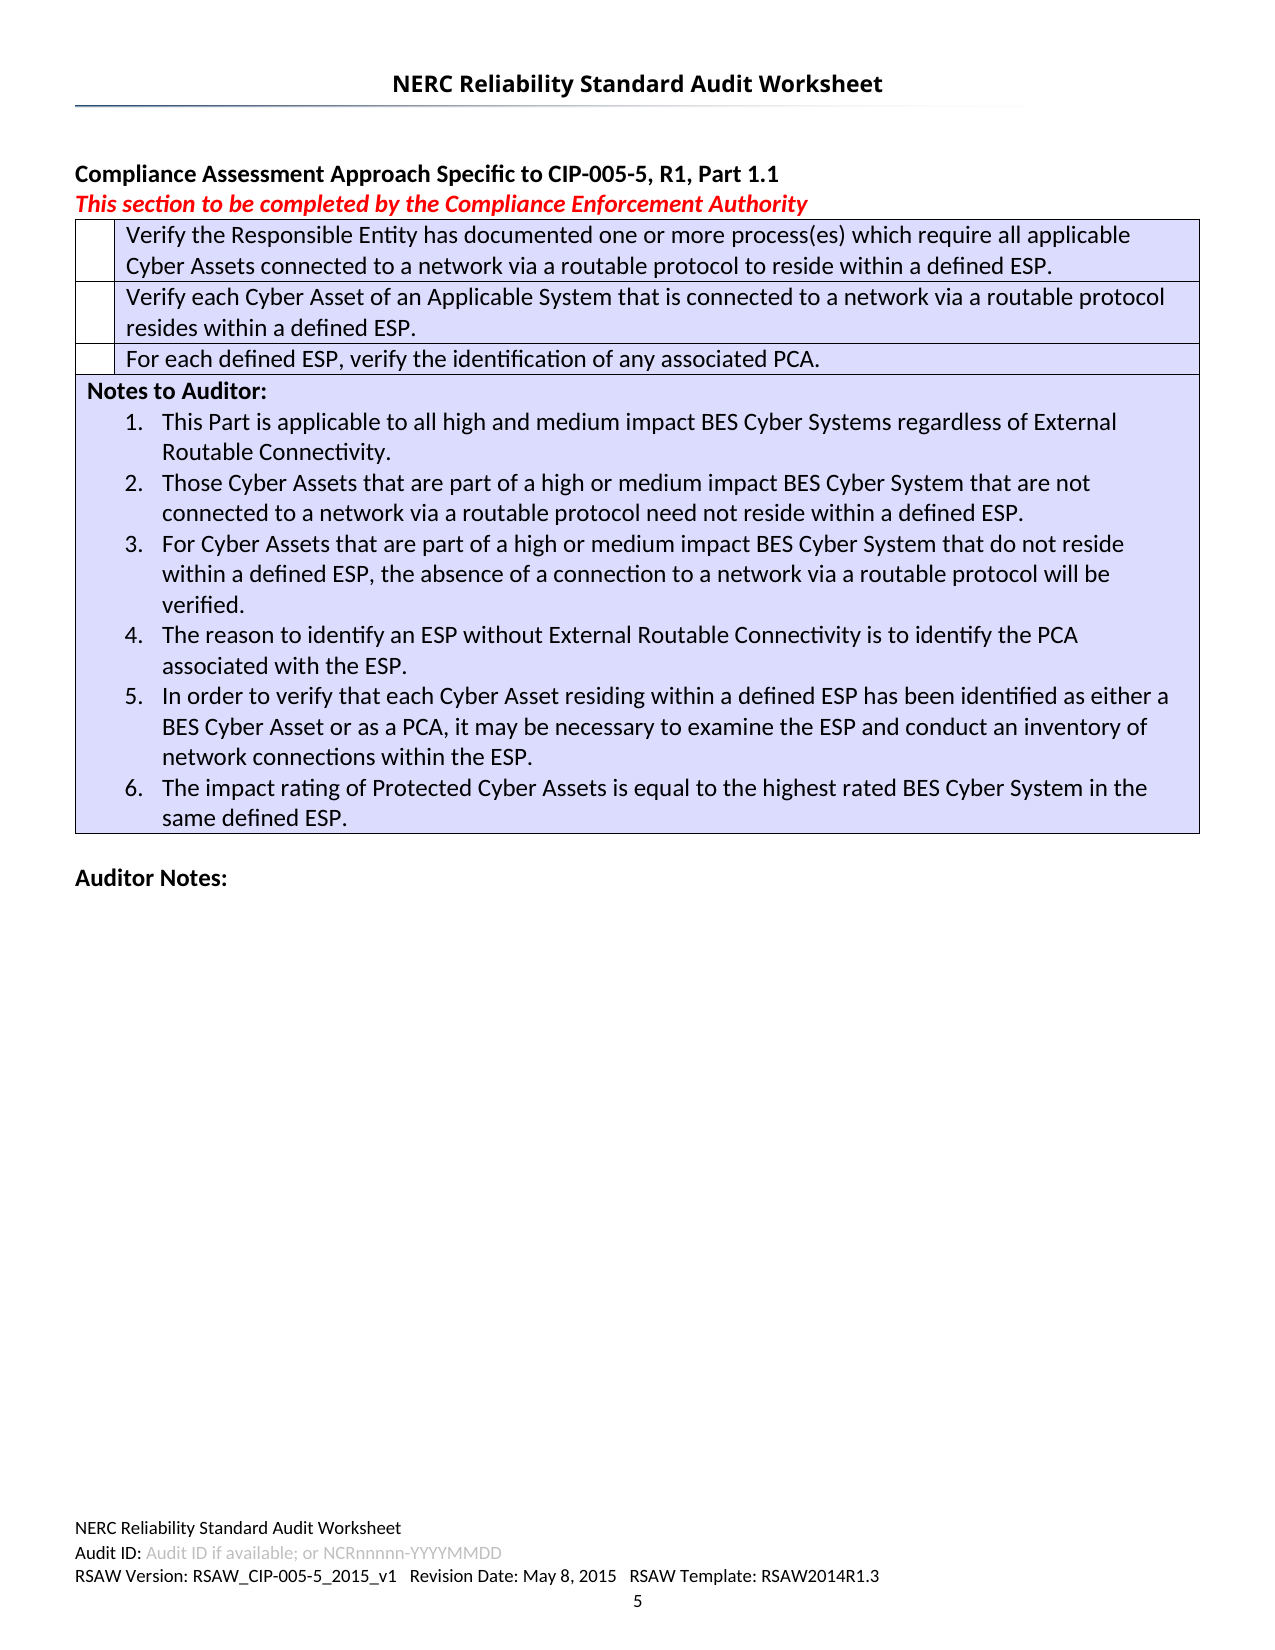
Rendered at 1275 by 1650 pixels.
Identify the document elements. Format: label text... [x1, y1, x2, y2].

text This section to be completed by the Compliance Enforcement Authority [75, 188, 1200, 218]
text Compliance Assessment Approach Specific to CIP-005-5, R1, Part 1.1 [75, 160, 1200, 188]
table_cell For each defined ESP, verify the identification of any associated PCA. [115, 344, 1199, 374]
table_header [76, 220, 114, 281]
table_cell Verify each Cyber Asset of an Applicable System that is connected to a network via a routable protocol resides within a defined ESP. [115, 282, 1199, 343]
table_cell Notes to Auditor: This Part is applicable to all high and medium impact BES Cyber Systems regardless of External Routable Connectivity. Those Cyber Assets that are part of a high or medium impact BES Cyber System that are not connected to a network via a routable protocol need not reside within a defined ESP. For Cyber Assets that are part of a high or medium impact BES Cyber System that do not reside within a defined ESP, the absence of a connection to a network via a routable protocol will be verified. The reason to identify an ESP without External Routable Connectivity is to identify the PCA associated with the ESP. In order to verify that each Cyber Asset residing within a defined ESP has been identified as either a BES Cyber Asset or as a PCA, it may be necessary to examine the ESP and conduct an inventory of network connections within the ESP. The impact rating of Protected Cyber Assets is equal to the highest rated BES Cyber System in the same defined ESP. [76, 375, 1199, 833]
picture [75, 105, 1052, 114]
table_cell [76, 282, 114, 343]
table_header Verify the Responsible Entity has documented one or more process(es) which require all applicable Cyber Assets connected to a network via a routable protocol to reside within a defined ESP. [115, 220, 1199, 281]
text Auditor Notes: [75, 864, 1200, 892]
table_cell [76, 344, 114, 374]
